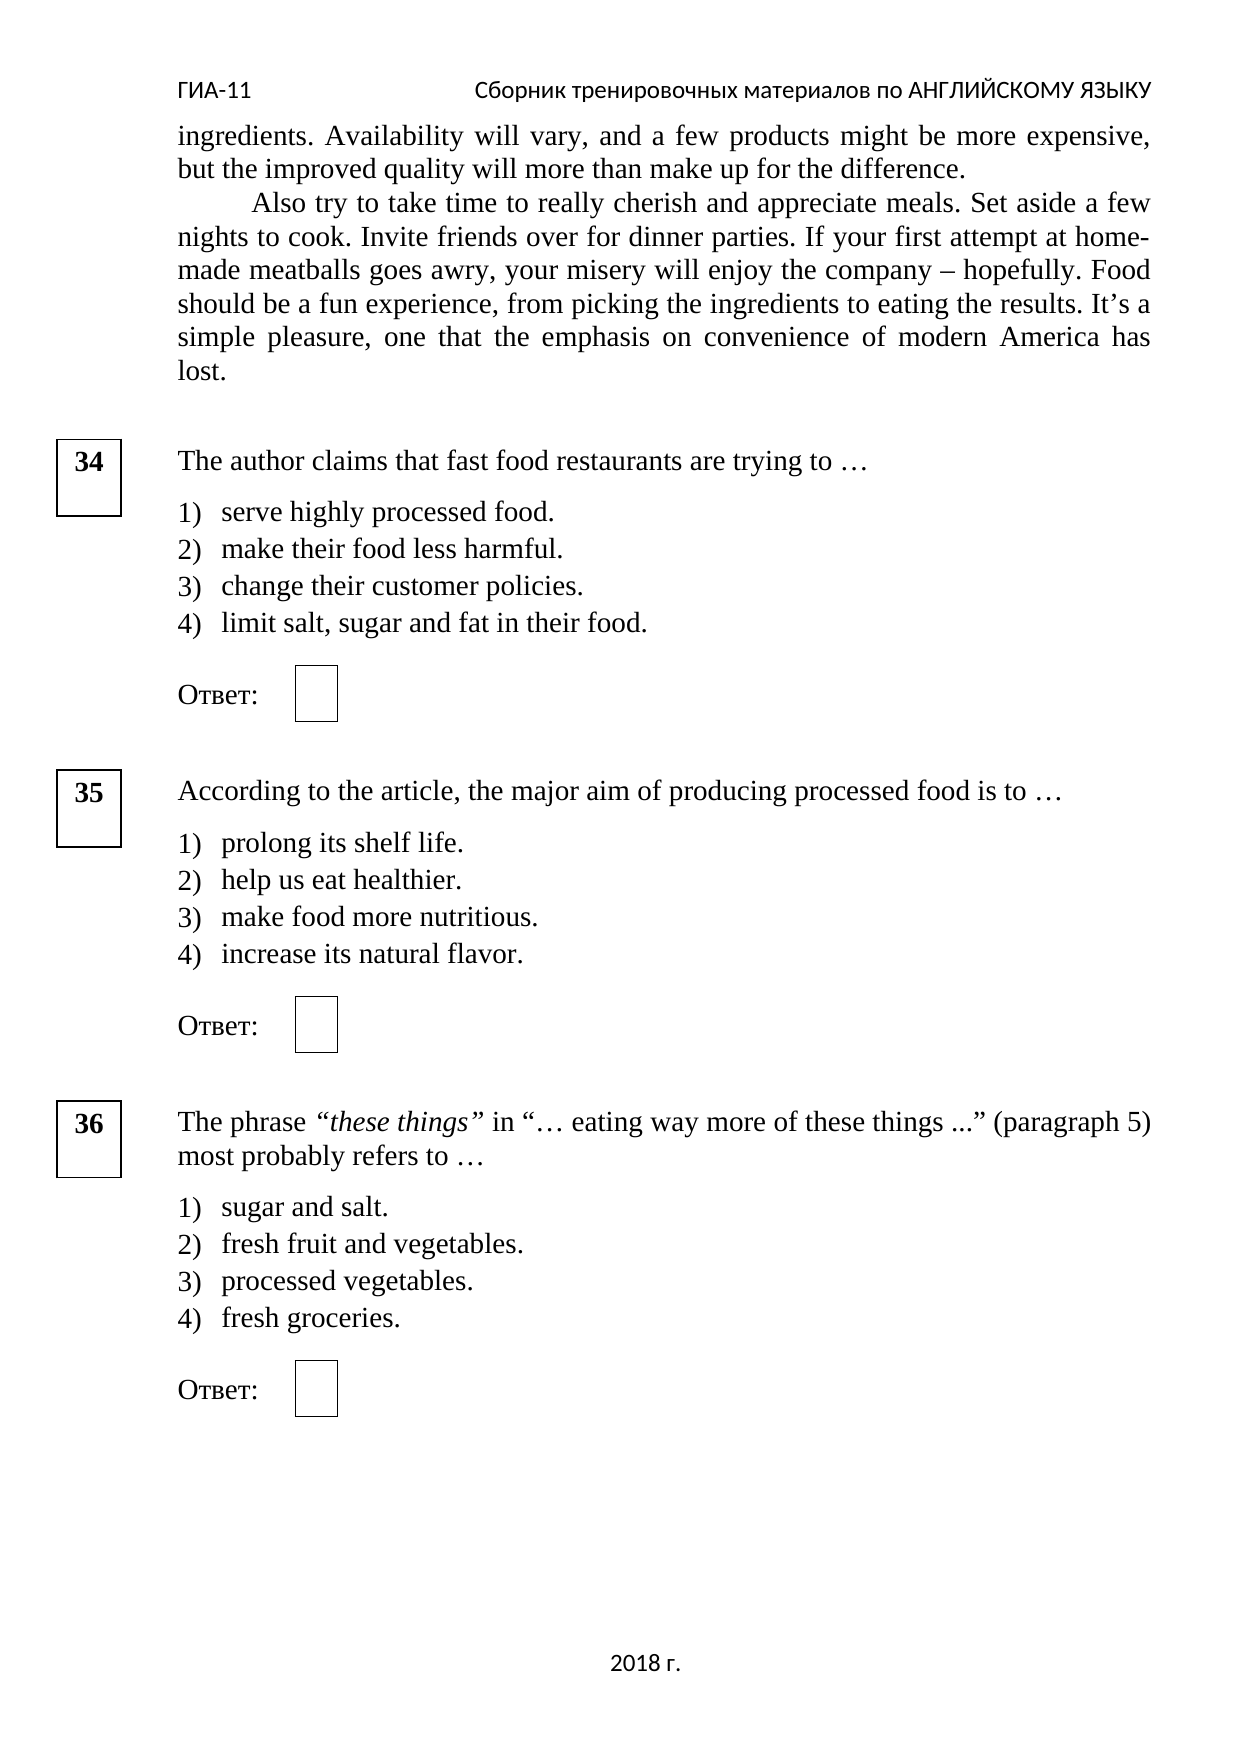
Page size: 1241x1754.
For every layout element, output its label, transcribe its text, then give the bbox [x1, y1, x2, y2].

table_header serve highly processed food. [221, 493, 1152, 530]
table_cell 3) [177, 1262, 221, 1299]
table_cell 4) [177, 604, 221, 641]
table_header 1) [177, 824, 221, 861]
text Also try to take time to really cherish and appreciate meals. Set aside a few nights to cook. Invite friends over for dinner parties. If your first attempt at home-made meatballs goes awry, your misery will enjoy the company – hopefully. Food should be a fun experience, from picking the ingredients to eating the results. It’s a simple pleasure, one that the emphasis on convenience of modern America has lost. [177, 185, 1152, 386]
table_cell change their customer policies. [221, 567, 1152, 604]
table_cell increase its natural flavor. [221, 935, 1152, 972]
table_header Ответ: [177, 665, 295, 721]
table_header prolong its shelf life. [221, 824, 1152, 861]
table_cell fresh fruit and vegetables. [221, 1225, 1152, 1262]
table_cell make their food less harmful. [221, 530, 1152, 567]
table_header [296, 1361, 337, 1416]
text 36 [58, 1104, 120, 1175]
table_cell help us eat healthier. [221, 861, 1152, 898]
table_cell 4) [177, 1299, 221, 1336]
table_cell fresh groceries. [221, 1299, 1152, 1336]
table_cell 4) [177, 935, 221, 972]
table_header sugar and salt. [221, 1188, 1152, 1225]
table_cell processed vegetables. [221, 1262, 1152, 1299]
table_cell 2) [177, 530, 221, 567]
table_header Ответ: [177, 1360, 295, 1416]
table_header 1) [177, 1188, 221, 1225]
table_cell 3) [177, 567, 221, 604]
text 34 [58, 442, 120, 513]
table_cell 2) [177, 861, 221, 898]
text The phrase “these things” in “… eating way more of these things ...” (paragraph 5) most probably refers to … [177, 1104, 1152, 1171]
table_header Ответ: [177, 996, 295, 1052]
table_header [296, 997, 337, 1052]
table_header [296, 666, 337, 721]
table_cell 3) [177, 898, 221, 935]
table_cell limit salt, sugar and fat in their food. [221, 604, 1152, 641]
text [177, 118, 1152, 185]
text The author claims that fast food restaurants are trying to … [177, 443, 1152, 476]
table_cell 2) [177, 1225, 221, 1262]
table_header 1) [177, 493, 221, 530]
text 35 [58, 773, 120, 844]
table_cell make food more nutritious. [221, 898, 1152, 935]
text According to the article, the major aim of producing processed food is to … [177, 773, 1152, 807]
